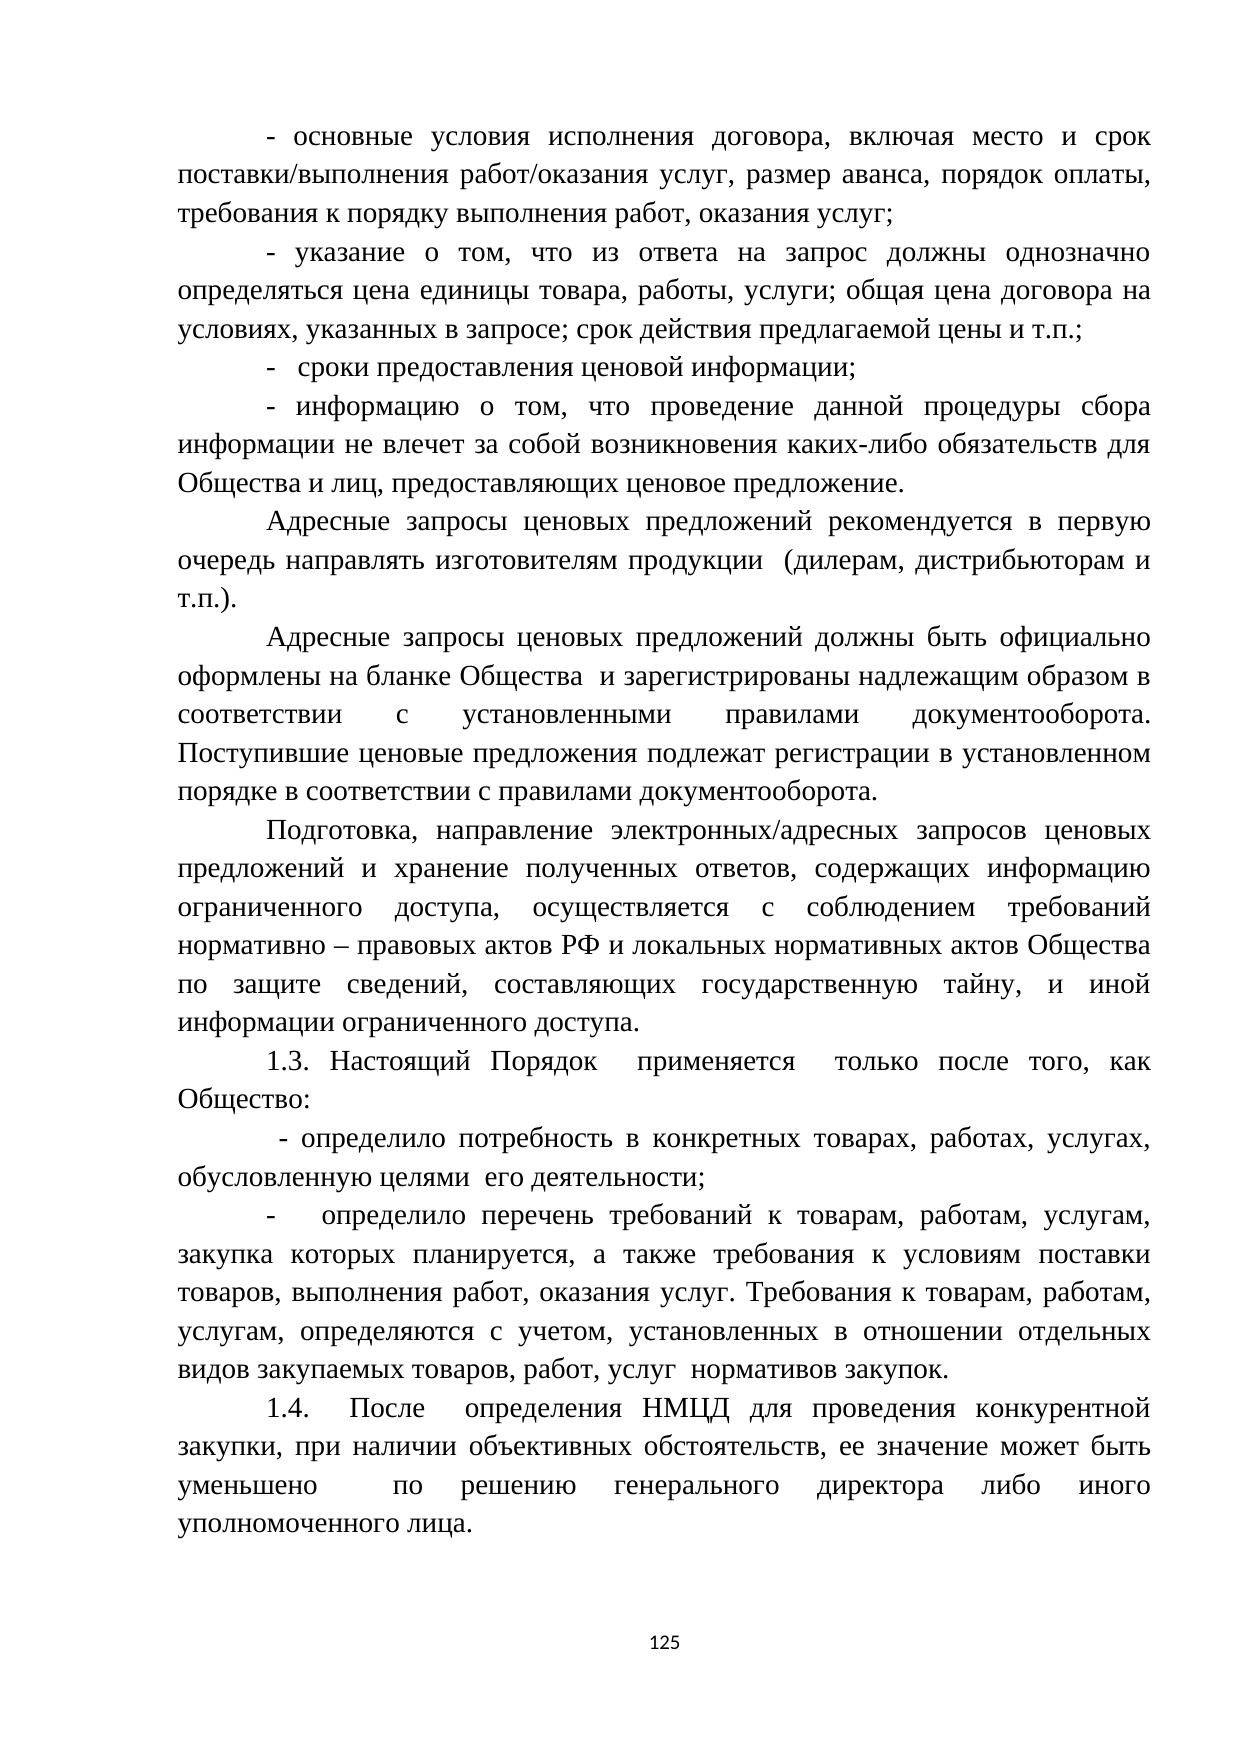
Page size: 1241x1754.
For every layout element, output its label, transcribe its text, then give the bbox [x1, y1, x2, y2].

text - определило потребность в конкретных товарах, работах, услугах, обусловленную целями его деятельности; [177, 1120, 1152, 1192]
text 1.3. Настоящий Порядок применяется только после того, как Общество: [177, 1043, 1152, 1115]
text Адресные запросы ценовых предложений должны быть официально оформлены на бланке Общества и зарегистрированы надлежащим образом в соответствии с установленными правилами документооборота. Поступившие ценовые предложения подлежат регистрации в установленном порядке в соответствии с правилами документооборота. [177, 619, 1152, 807]
text - определило перечень требований к товарам, работам, услугам, закупка которых планируется, а также требования к условиям поставки товаров, выполнения работ, оказания услуг. Требования к товарам, работам, услугам, определяются с учетом, установленных в отношении отдельных видов закупаемых товаров, работ, услуг нормативов закупок. [177, 1197, 1152, 1385]
text - сроки предоставления ценовой информации; [177, 349, 1152, 383]
text 1.4. После определения НМЦД для проведения конкурентной закупки, при наличии объективных обстоятельств, ее значение может быть уменьшено по решению генерального директора либо иного уполномоченного лица. [177, 1390, 1152, 1539]
text Адресные запросы ценовых предложений рекомендуется в первую очередь направлять изготовителям продукции (дилерам, дистрибьюторам и т.п.). [177, 503, 1152, 614]
text Подготовка, направление электронных/адресных запросов ценовых предложений и хранение полученных ответов, содержащих информацию ограниченного доступа, осуществляется с соблюдением требований нормативно – правовых актов РФ и локальных нормативных актов Общества по защите сведений, составляющих государственную тайну, и иной информации ограниченного доступа. [177, 812, 1152, 1038]
text - информацию о том, что проведение данной процедуры сбора информации не влечет за собой возникновения каких-либо обязательств для Общества и лиц, предоставляющих ценовое предложение. [177, 388, 1152, 498]
text - основные условия исполнения договора, включая место и срок поставки/выполнения работ/оказания услуг, размер аванса, порядок оплаты, требования к порядку выполнения работ, оказания услуг; [177, 118, 1152, 229]
text - указание о том, что из ответа на запрос должны однозначно определяться цена единицы товара, работы, услуги; общая цена договора на условиях, указанных в запросе; срок действия предлагаемой цены и т.п.; [177, 234, 1152, 344]
